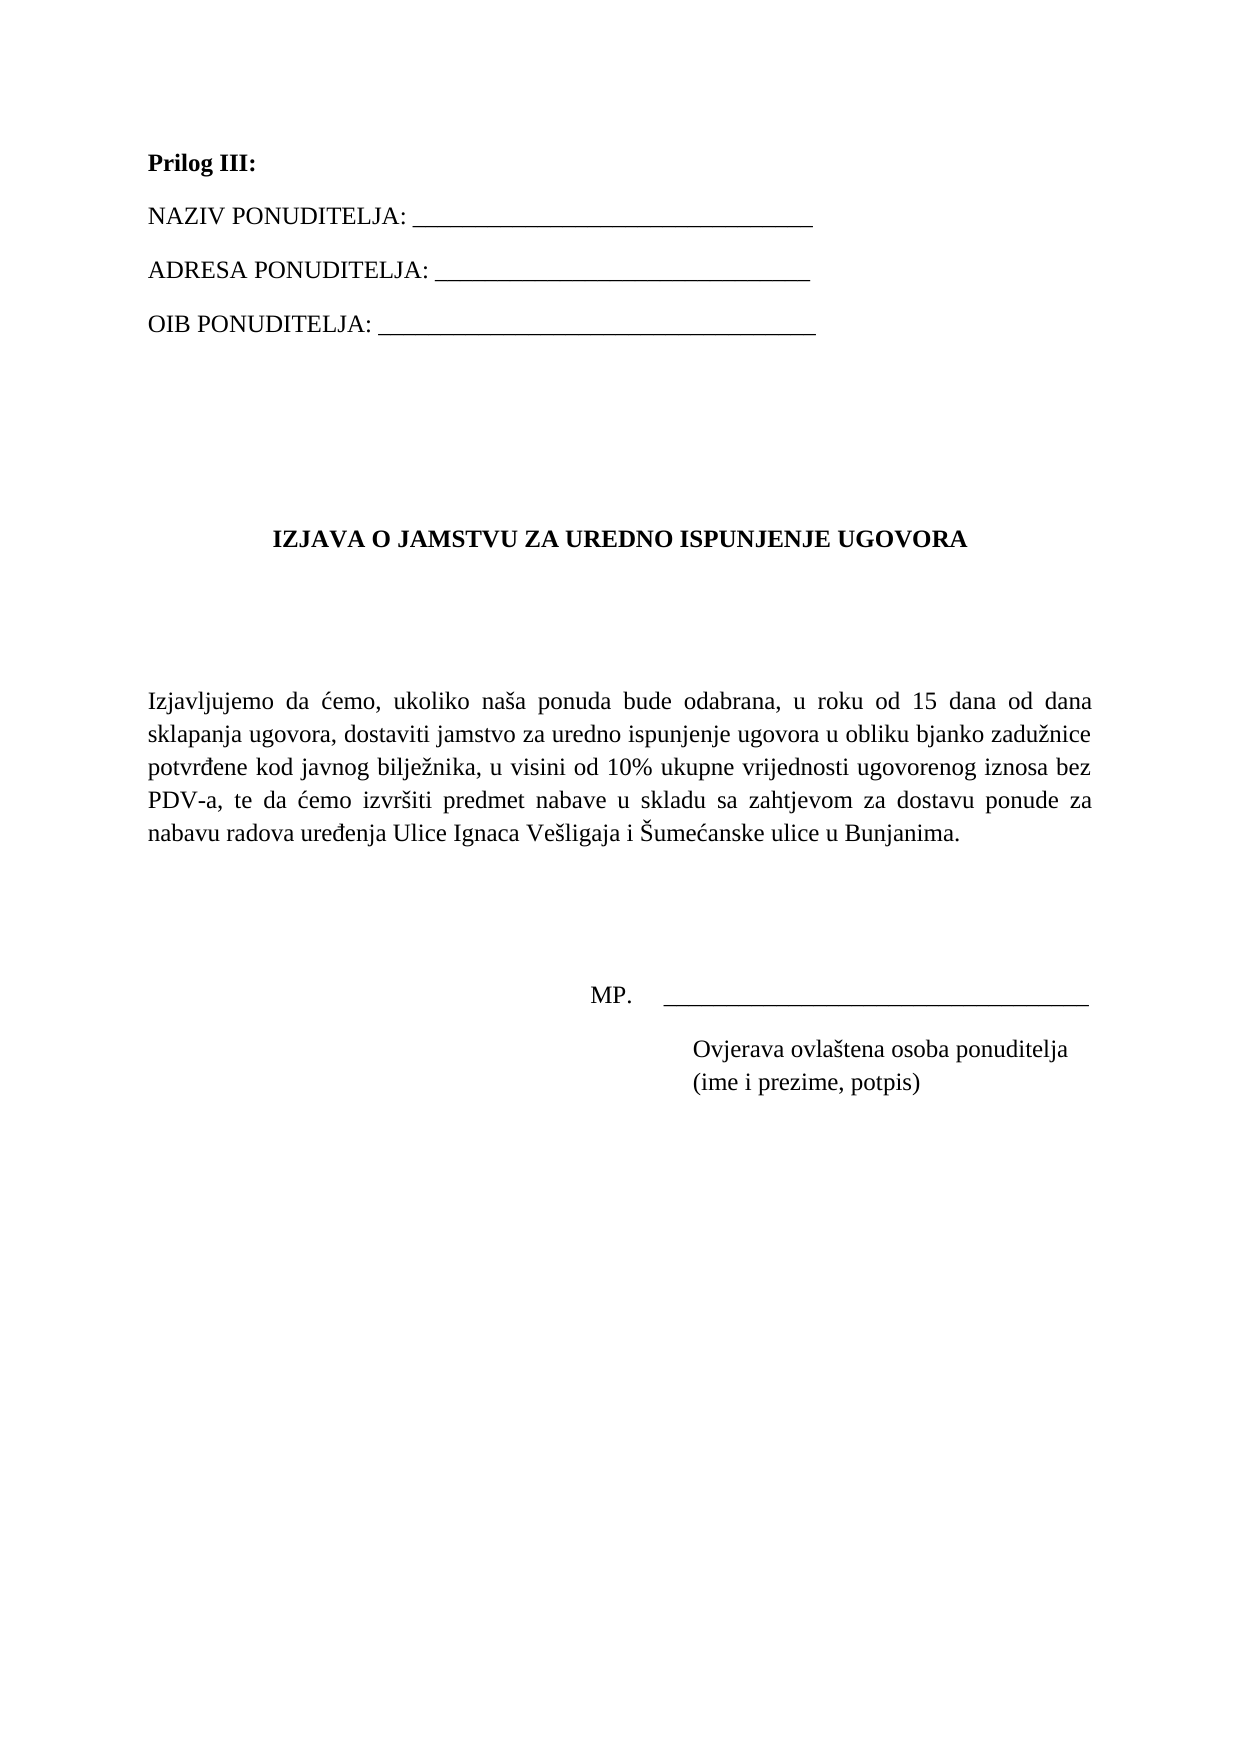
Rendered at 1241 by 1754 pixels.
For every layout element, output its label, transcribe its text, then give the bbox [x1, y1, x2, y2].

text MP. __________________________________ [590, 980, 1093, 1008]
text Ovjerava ovlaštena osoba ponuditelja [693, 1034, 1093, 1062]
text ADRESA PONUDITELJA: ______________________________ [148, 255, 1093, 284]
text Izjavljujemo da ćemo, ukoliko naša ponuda bude odabrana, u roku od 15 dana od dana sklapanja ugovora, dostaviti jamstvo za uredno ispunjenje ugovora u obliku bjanko zadužnice potvrđene kod javnog bilježnika, u visini od 10% ukupne vrijednosti ugovorenog iznosa bez PDV-a, te da ćemo izvršiti predmet nabave u skladu sa zahtjevom za dostavu ponude za nabavu radova uređenja Ulice Ignaca Vešligaja i Šumećanske ulice u Bunjanima. [148, 686, 1093, 847]
text OIB PONUDITELJA: ___________________________________ [148, 309, 1093, 338]
text Prilog III: [148, 148, 1093, 176]
text NAZIV PONUDITELJA: ________________________________ [148, 201, 1093, 230]
text (ime i prezime, potpis) [693, 1067, 1093, 1095]
text IZJAVA O JAMSTVU ZA UREDNO ISPUNJENJE UGOVORA [148, 524, 1093, 553]
